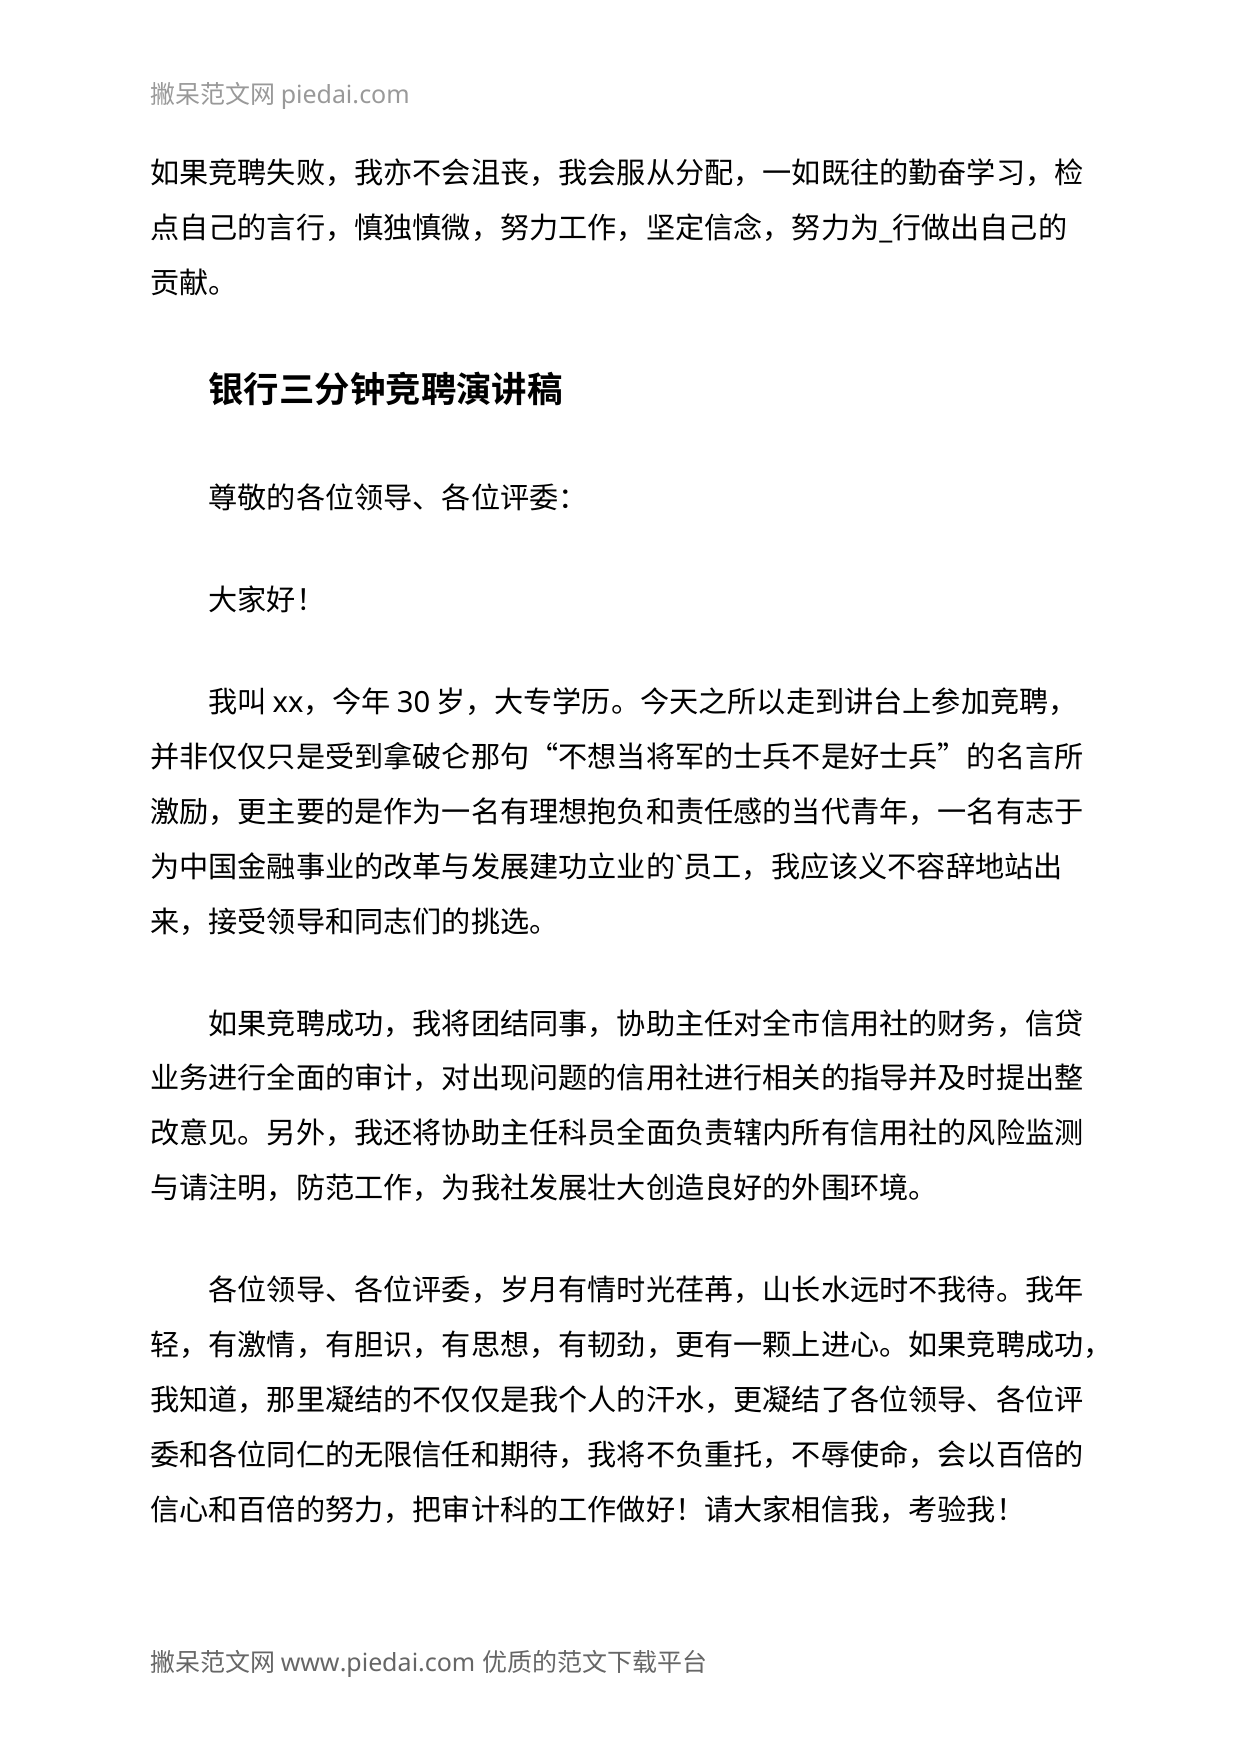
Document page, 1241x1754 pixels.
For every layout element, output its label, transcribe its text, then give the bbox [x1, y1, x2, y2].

text 我叫xx，今年30岁，大专学历。今天之所以走到讲台上参加竞聘，并非仅仅只是受到拿破仑那句“不想当将军的士兵不是好士兵”的名言所激励，更主要的是作为一名有理想抱负和责任感的当代青年，一名有志于为中国金融事业的改革与发展建功立业的`员工，我应该义不容辞地站出来，接受领导和同志们的挑选。 [150, 679, 1090, 941]
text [150, 150, 1090, 302]
text 尊敬的各位领导、各位评委： [150, 475, 1090, 517]
text 大家好！ [150, 577, 1090, 619]
text 各位领导、各位评委，岁月有情时光荏苒，山长水远时不我待。我年轻，有激情，有胆识，有思想，有韧劲，更有一颗上进心。如果竞聘成功，我知道，那里凝结的不仅仅是我个人的汗水，更凝结了各位领导、各位评委和各位同仁的无限信任和期待，我将不负重托，不辱使命，会以百倍的信心和百倍的努力，把审计科的工作做好！请大家相信我，考验我！ [150, 1267, 1090, 1528]
text 如果竞聘成功，我将团结同事，协助主任对全市信用社的财务，信贷业务进行全面的审计，对出现问题的信用社进行相关的指导并及时提出整改意见。另外，我还将协助主任科员全面负责辖内所有信用社的风险监测与请注明，防范工作，为我社发展壮大创造良好的外围环境。 [150, 1000, 1090, 1207]
text 银行三分钟竞聘演讲稿 [150, 362, 1090, 413]
